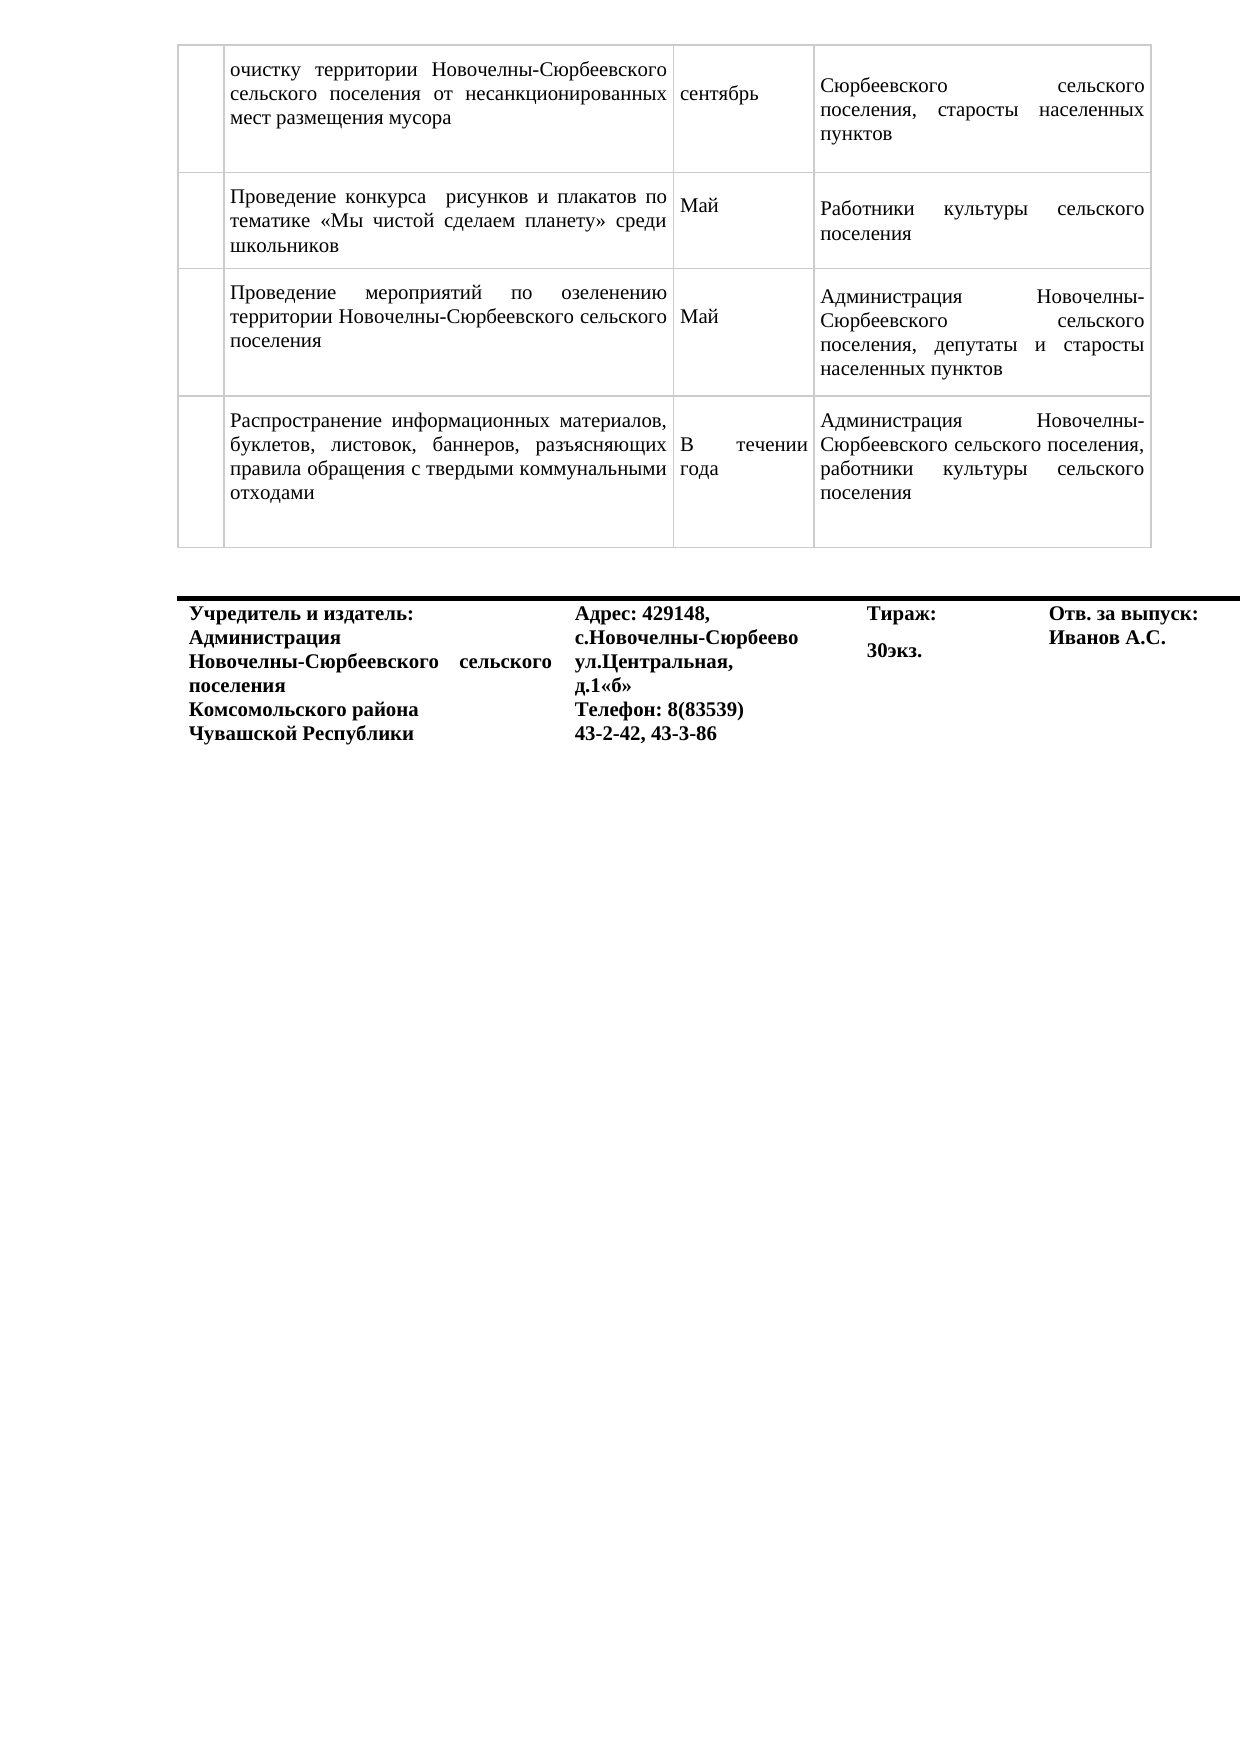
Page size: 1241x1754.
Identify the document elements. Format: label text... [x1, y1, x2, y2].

table_cell Работники культуры сельского поселения [815, 173, 1150, 267]
table_cell Проведение мероприятий по озеленению территории Новочелны-Сюрбеевского сельского поселения [225, 269, 673, 395]
table_cell Администрация Новочелны-Сюрбеевского сельского поселения, депутаты и старосты населенных пунктов [815, 269, 1150, 395]
table_cell Администрация Новочелны-Сюрбеевского сельского поселения, работники культуры сельского поселения [815, 397, 1150, 547]
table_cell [225, 46, 673, 172]
table_cell [179, 397, 223, 547]
table_header Адрес: 429148, с.Новочелны-Сюрбеево ул.Центральная, д.1«б» Телефон: 8(83539) 43-2-42, 43-3-86 [563, 601, 826, 796]
table_cell Распространение информационных материалов, буклетов, листовок, баннеров, разъясняющих правила обращения с твердыми коммунальными отходами [225, 397, 673, 547]
table_cell [179, 173, 223, 267]
table_cell [179, 269, 223, 395]
table_cell Май [674, 173, 813, 267]
table_header Учредитель и издатель: Администрация Новочелны-Сюрбеевского сельского поселения Комсомольского района Чувашской Республики [177, 601, 563, 796]
table_cell Май [674, 269, 813, 395]
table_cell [815, 46, 1150, 172]
table_cell [179, 46, 223, 172]
table_cell В течении года [674, 397, 813, 547]
table_header Отв. за выпуск: Иванов А.С. [1032, 601, 1240, 796]
table_cell Проведение конкурса рисунков и плакатов по тематике «Мы чистой сделаем планету» среди школьников [225, 173, 673, 267]
table_cell Май – сентябрь [674, 46, 813, 172]
table_header Тираж: 30экз. [826, 601, 1032, 796]
